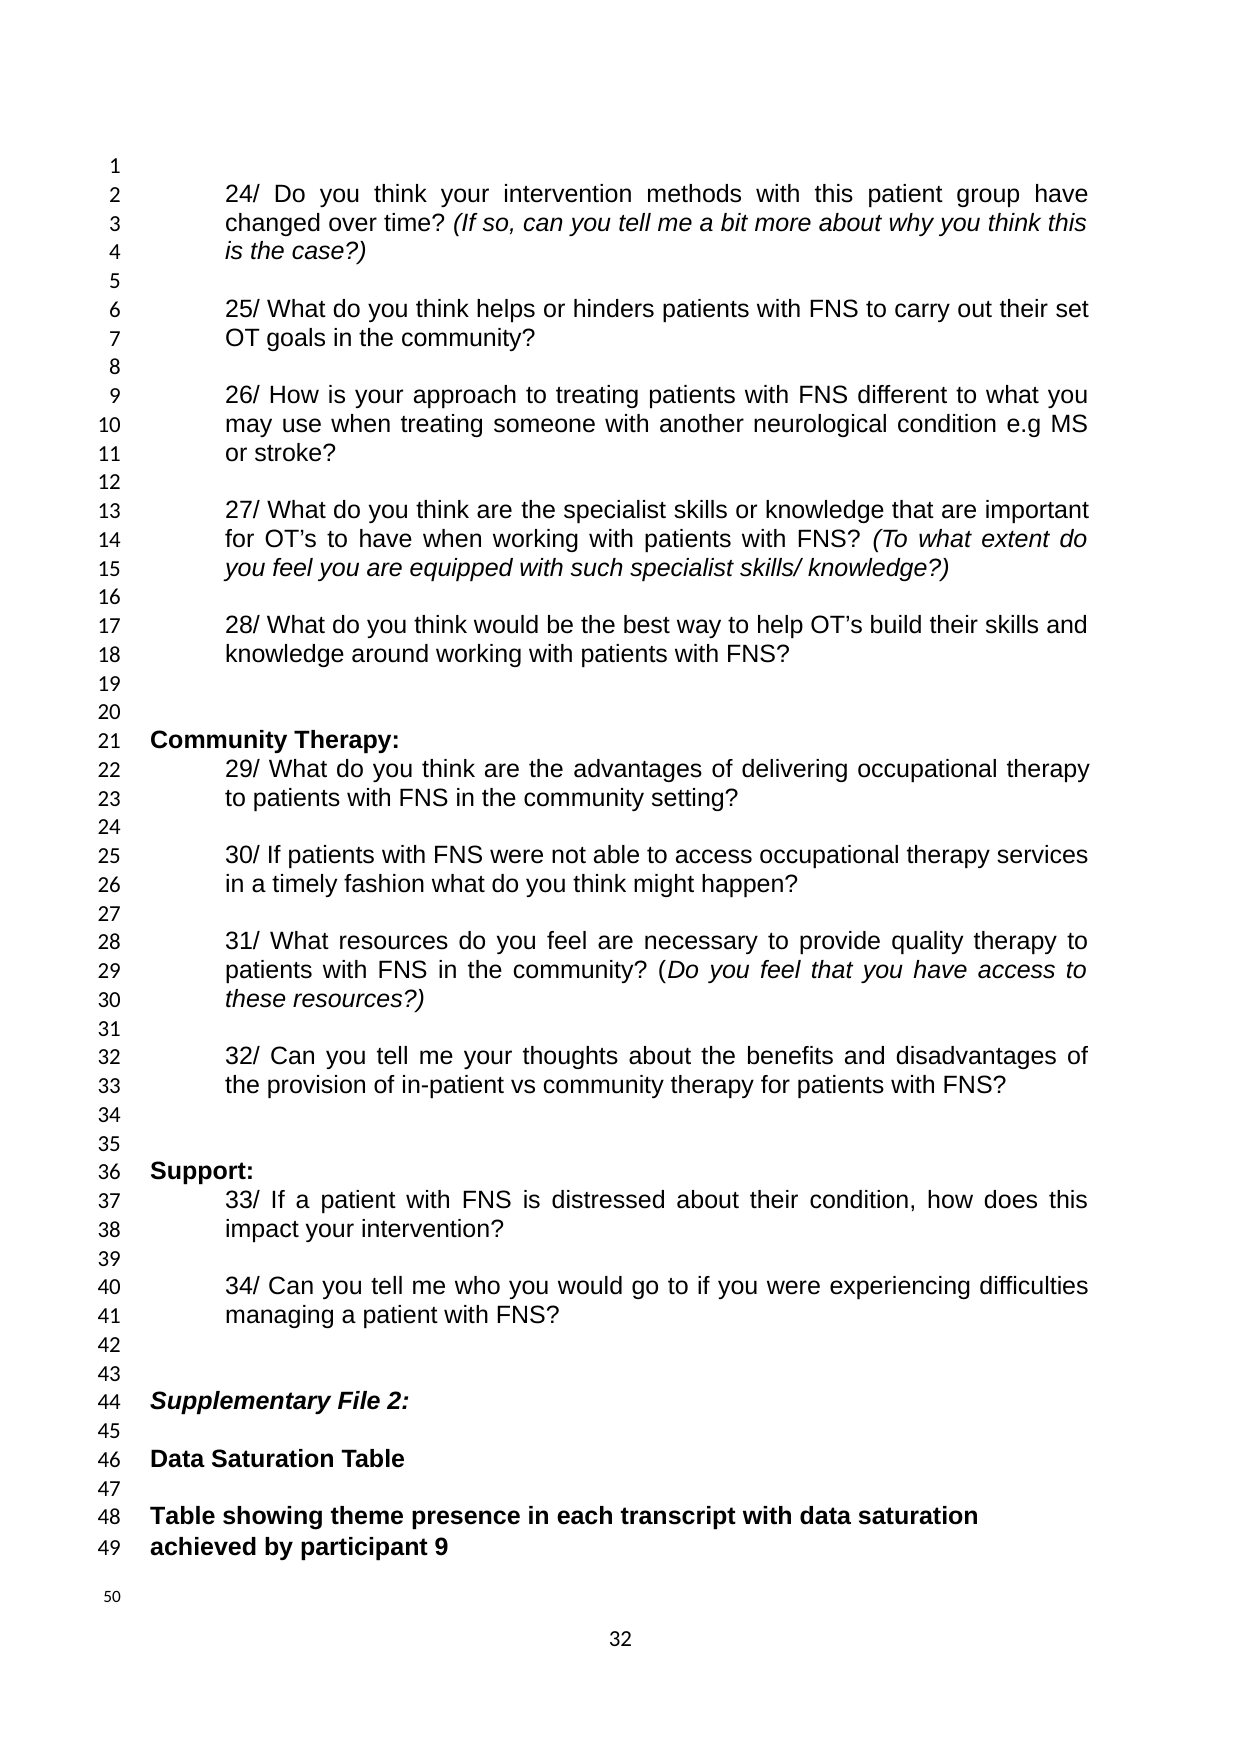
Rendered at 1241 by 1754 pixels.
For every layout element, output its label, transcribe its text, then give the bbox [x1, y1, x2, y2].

text 27/ What do you think are the specialist skills or knowledge that are important for OT’s to have when working with patients with FNS? (To what extent do you feel you are equipped with such specialist skills/ knowledge?) [225, 495, 1090, 581]
text 25/ What do you think helps or hinders patients with FNS to carry out their set OT goals in the community? [225, 294, 1090, 351]
text 28/ What do you think would be the best way to help OT’s build their skills and knowledge around working with patients with FNS? [225, 610, 1090, 667]
text Table showing theme presence in each transcript with data saturation achieved by participant 9 [150, 1501, 1090, 1561]
text 26/ How is your approach to treating patients with FNS different to what you may use when treating someone with another neurological condition e.g MS or stroke? [225, 380, 1090, 466]
text 33/ If a patient with FNS is distressed about their condition, how does this impact your intervention? [225, 1185, 1090, 1242]
text 29/ What do you think are the advantages of delivering occupational therapy to patients with FNS in the community setting? [225, 754, 1090, 811]
text Community Therapy: [150, 725, 1090, 754]
text 24/ Do you think your intervention methods with this patient group have changed over time? (If so, can you tell me a bit more about why you think this is the case?) [225, 179, 1090, 265]
text Support: [150, 1156, 1090, 1185]
text Supplementary File 2: [150, 1386, 1090, 1415]
text Data Saturation Table [150, 1444, 1090, 1472]
text 31/ What resources do you feel are necessary to provide quality therapy to patients with FNS in the community? (Do you feel that you have access to these resources?) [225, 926, 1090, 1012]
text 32/ Can you tell me your thoughts about the benefits and disadvantages of the provision of in-patient vs community therapy for patients with FNS? [225, 1041, 1090, 1099]
text 30/ If patients with FNS were not able to access occupational therapy services in a timely fashion what do you think might happen? [225, 840, 1090, 897]
text 34/ Can you tell me who you would go to if you were experiencing difficulties managing a patient with FNS? [225, 1271, 1090, 1329]
